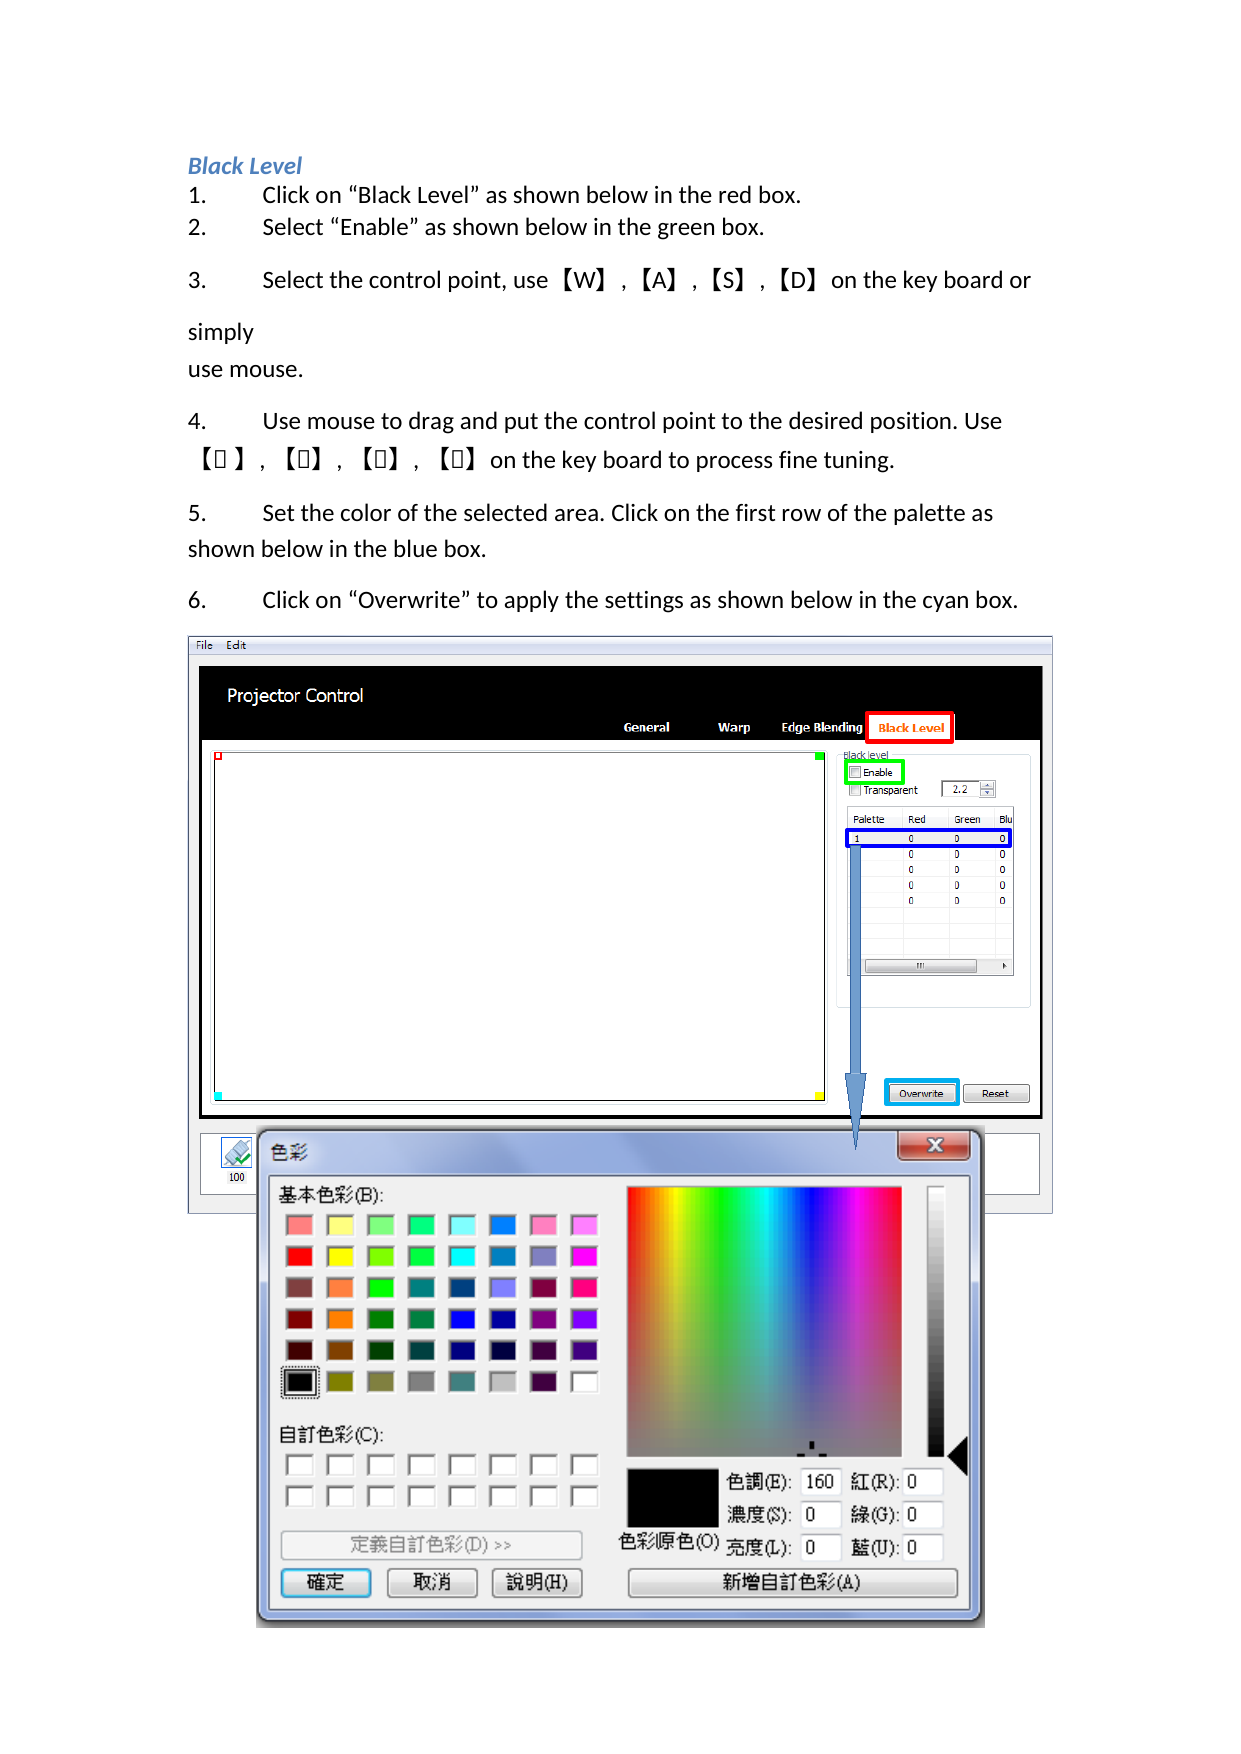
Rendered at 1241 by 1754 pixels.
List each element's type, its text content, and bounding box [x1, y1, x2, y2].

text 3. Select the control point, use【W】,【A】,【S】,【D】on the key board or simply [188, 242, 1067, 346]
text 1. Click on “Black Level” as shown below in the red box. [188, 181, 1067, 211]
text 6. Click on “Overwrite” to apply the settings as shown below in the cyan box. [188, 584, 1067, 614]
text 5. Set the color of the selected area. Click on the first row of the palette as shown below in the blue box. [188, 497, 996, 563]
picture [187, 635, 1053, 1628]
text 4. Use mouse to drag and put the control point to the desired position. Use [188, 405, 1067, 436]
text Black Level [188, 150, 1067, 181]
text 2. Select “Enable” as shown below in the green box. [188, 211, 1067, 242]
text use mouse. [188, 353, 1067, 383]
text 【 】, 【】, 【】, 【】on the key board to process fine tuning. [188, 436, 1067, 475]
